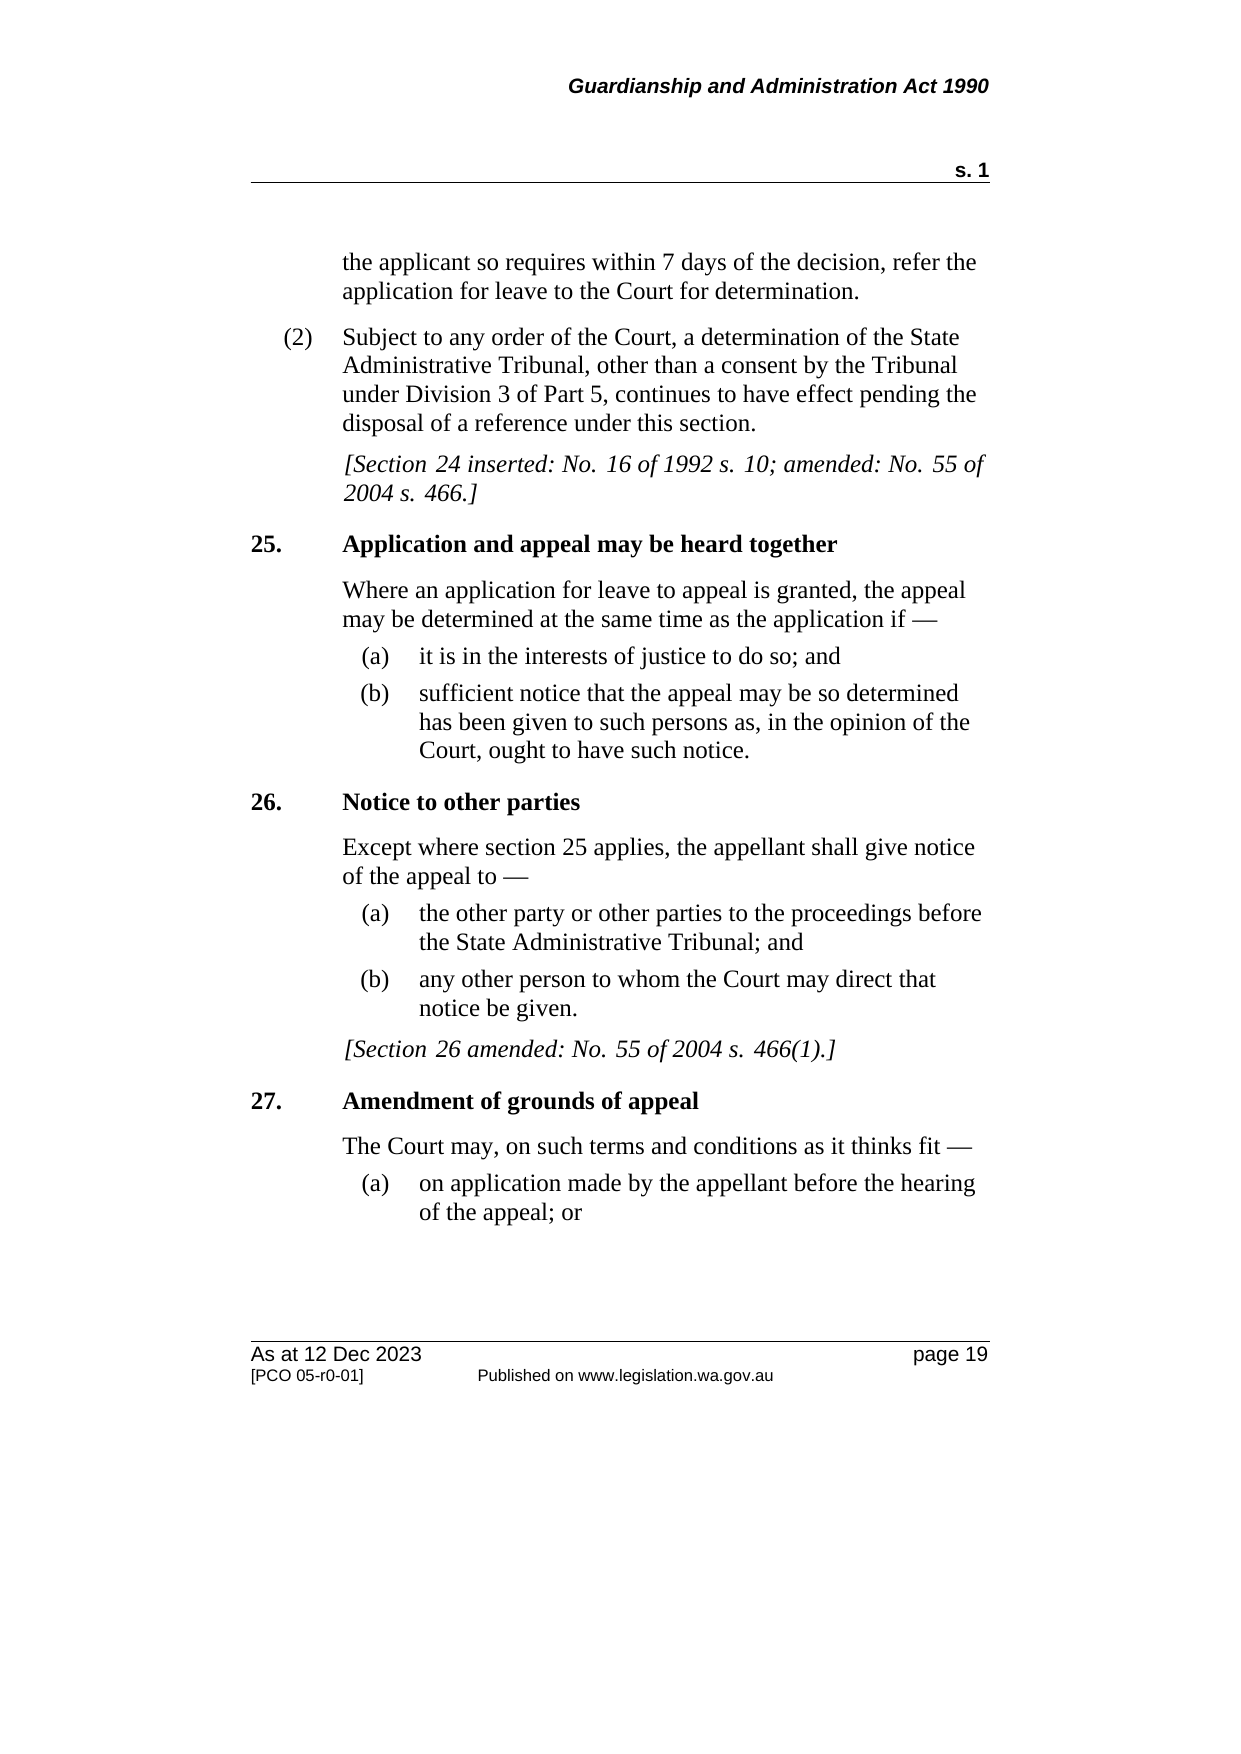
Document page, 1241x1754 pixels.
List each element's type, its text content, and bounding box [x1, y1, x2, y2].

text Where an application for leave to appeal is granted, the appeal may be determined at the same time as the application if — [251, 575, 990, 632]
text (2) Subject to any order of the Court, a determination of the State Administrative Tribunal, other than a consent by the Tribunal under Division 3 of Part 5, continues to have effect pending the disposal of a reference under this section. [251, 322, 990, 437]
subtitle 26. Notice to other parties [251, 787, 990, 816]
text (b) sufficient notice that the appeal may be so determined has been given to such persons as, in the opinion of the Court, ought to have such notice. [251, 678, 990, 764]
text (b) any other person to whom the Court may direct that notice be given. [251, 964, 990, 1022]
text (a) on application made by the appellant before the hearing of the appeal; or [251, 1168, 990, 1226]
text [Section 24 inserted: No. 16 of 1992 s. 10; amended: No. 55 of 2004 s. 466.] [251, 449, 990, 507]
subtitle 25. Application and appeal may be heard together [251, 529, 990, 558]
text The Court may, on such terms and conditions as it thinks fit — [251, 1131, 990, 1160]
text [251, 247, 990, 305]
subtitle 27. Amendment of grounds of appeal [251, 1086, 990, 1114]
text (a) the other party or other parties to the proceedings before the State Administrative Tribunal; and [251, 898, 990, 956]
text (a) it is in the interests of justice to do so; and [251, 641, 990, 669]
text [Section 26 amended: No. 55 of 2004 s. 466(1).] [251, 1034, 990, 1063]
text Except where section 25 applies, the appellant shall give notice of the appeal to — [251, 832, 990, 890]
